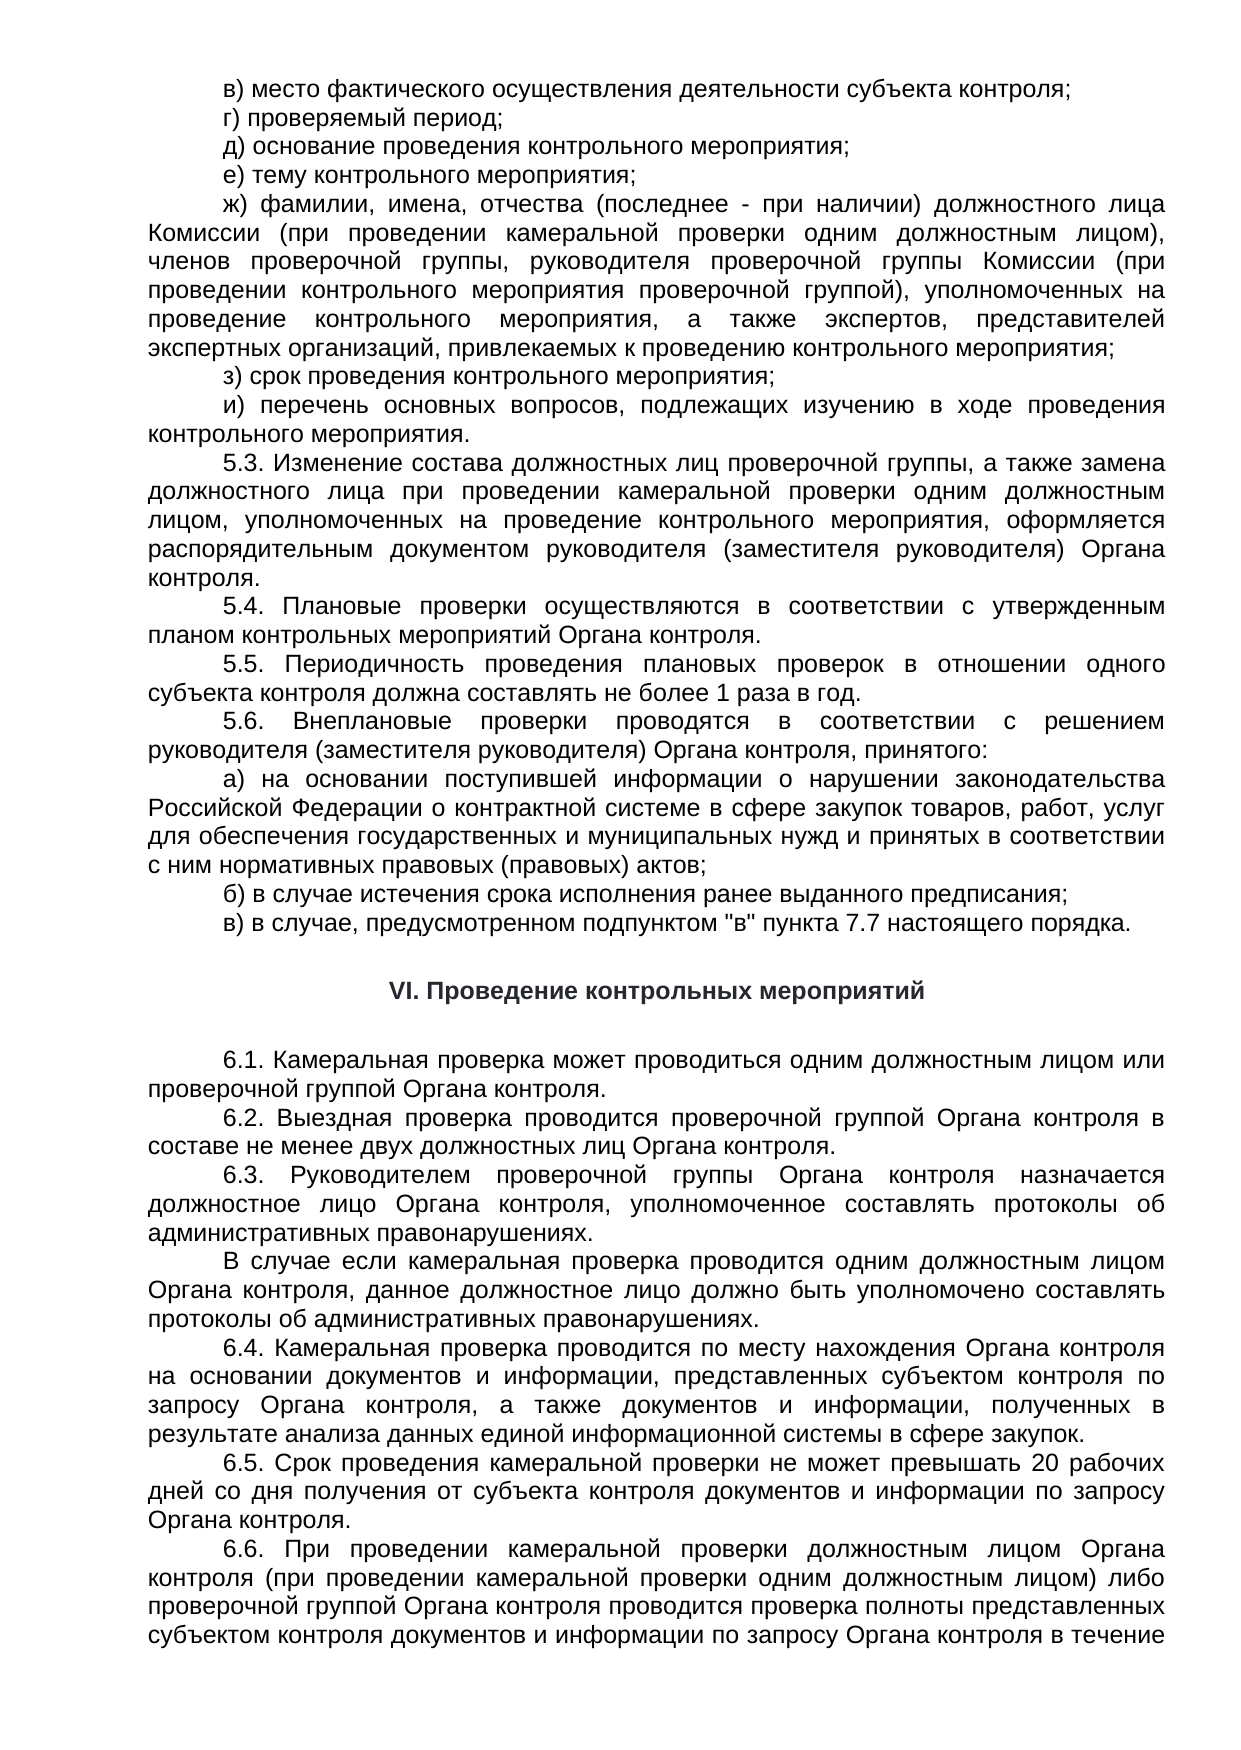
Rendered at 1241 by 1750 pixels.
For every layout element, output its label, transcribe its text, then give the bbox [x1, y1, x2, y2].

text 6.3. Руководителем проверочной группы Органа контроля назначается должностное лицо Органа контроля, уполномоченное составлять протоколы об административных правонарушениях. [148, 1160, 1167, 1246]
text ж) фамилии, имена, отчества (последнее - при наличии) должностного лица Комиссии (при проведении камеральной проверки одним должностным лицом), членов проверочной группы, руководителя проверочной группы Комиссии (при проведении контрольного мероприятия проверочной группой), уполномоченных на проведение контрольного мероприятия, а также экспертов, представителей экспертных организаций, привлекаемых к проведению контрольного мероприятия; [148, 189, 1167, 361]
text 5.6. Внеплановые проверки проводятся в соответствии с решением руководителя (заместителя руководителя) Органа контроля, принятого: [148, 706, 1167, 764]
text д) основание проведения контрольного мероприятия; [148, 131, 1167, 160]
text 6.4. Камеральная проверка проводится по месту нахождения Органа контроля на основании документов и информации, представленных субъектом контроля по запросу Органа контроля, а также документов и информации, полученных в результате анализа данных единой информационной системы в сфере закупок. [148, 1333, 1167, 1448]
text б) в случае истечения срока исполнения ранее выданного предписания; [148, 879, 1167, 908]
text г) проверяемый период; [148, 103, 1167, 131]
text 6.5. Срок проведения камеральной проверки не может превышать 20 рабочих дней со дня получения от субъекта контроля документов и информации по запросу Органа контроля. [148, 1448, 1167, 1534]
text VI. Проведение контрольных мероприятий [148, 976, 1167, 1005]
text в) в случае, предусмотренном подпунктом "в" пункта 7.7 настоящего порядка. [148, 908, 1167, 936]
text 5.4. Плановые проверки осуществляются в соответствии с утвержденным планом контрольных мероприятий Органа контроля. [148, 591, 1167, 649]
text в) место фактического осуществления деятельности субъекта контроля; [148, 74, 1167, 103]
text В случае если камеральная проверка проводится одним должностным лицом Органа контроля, данное должностное лицо должно быть уполномочено составлять протоколы об административных правонарушениях. [148, 1246, 1167, 1333]
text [148, 1534, 1167, 1649]
text 6.2. Выездная проверка проводится проверочной группой Органа контроля в составе не менее двух должностных лиц Органа контроля. [148, 1103, 1167, 1160]
text 5.3. Изменение состава должностных лиц проверочной группы, а также замена должностного лица при проведении камеральной проверки одним должностным лицом, уполномоченных на проведение контрольного мероприятия, оформляется распорядительным документом руководителя (заместителя руководителя) Органа контроля. [148, 448, 1167, 591]
text 5.5. Периодичность проведения плановых проверок в отношении одного субъекта контроля должна составлять не более 1 раза в год. [148, 649, 1167, 706]
text з) срок проведения контрольного мероприятия; [148, 361, 1167, 390]
text 6.1. Камеральная проверка может проводиться одним должностным лицом или проверочной группой Органа контроля. [148, 1045, 1167, 1103]
text и) перечень основных вопросов, подлежащих изучению в ходе проведения контрольного мероприятия. [148, 390, 1167, 448]
text а) на основании поступившей информации о нарушении законодательства Российской Федерации о контрактной системе в сфере закупок товаров, работ, услуг для обеспечения государственных и муниципальных нужд и принятых в соответствии с ним нормативных правовых (правовых) актов; [148, 764, 1167, 879]
text е) тему контрольного мероприятия; [148, 160, 1167, 189]
